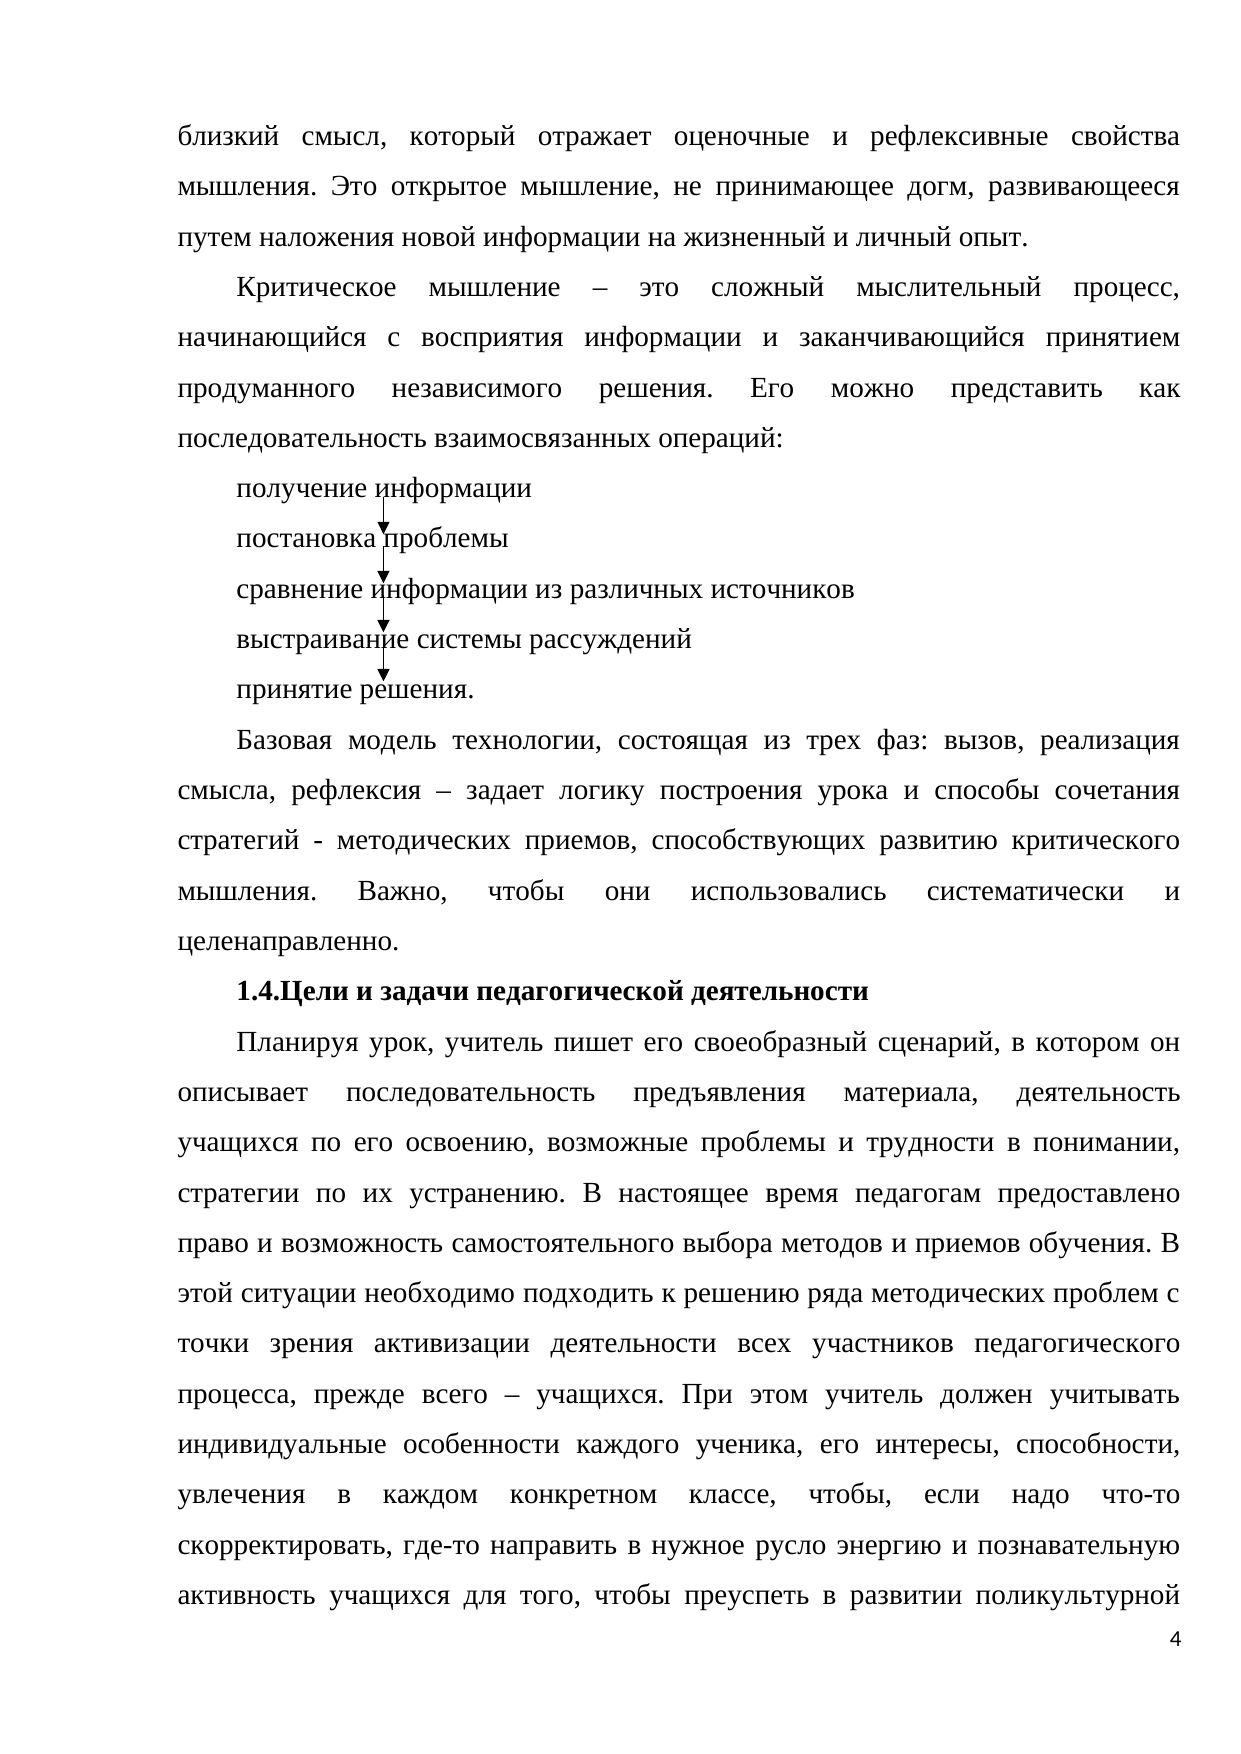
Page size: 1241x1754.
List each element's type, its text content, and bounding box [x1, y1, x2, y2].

text Критическое мышление – это сложный мыслительный процесс, начинающийся с восприятия информации и заканчивающийся принятием продуманного независимого решения. Его можно представить как последовательность взаимосвязанных операций: [177, 269, 1181, 453]
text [177, 1024, 1181, 1611]
text выстраивание системы рассуждений [177, 621, 1181, 655]
text 1.4.Цели и задачи педагогической деятельности [177, 973, 1181, 1007]
text сравнение информации из различных источников [177, 571, 1181, 604]
text Базовая модель технологии, состоящая из трех фаз: вызов, реализация смысла, рефлексия – задает логику построения урока и способы сочетания стратегий - методических приемов, способствующих развитию критического мышления. Важно, чтобы они использовались систематически и целенаправленно. [177, 722, 1181, 957]
text получение информации [177, 470, 1181, 504]
text постановка проблемы [384, 521, 1181, 554]
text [177, 118, 1181, 252]
text постановка проблемы [177, 521, 385, 554]
text принятие решения. [177, 672, 1181, 705]
